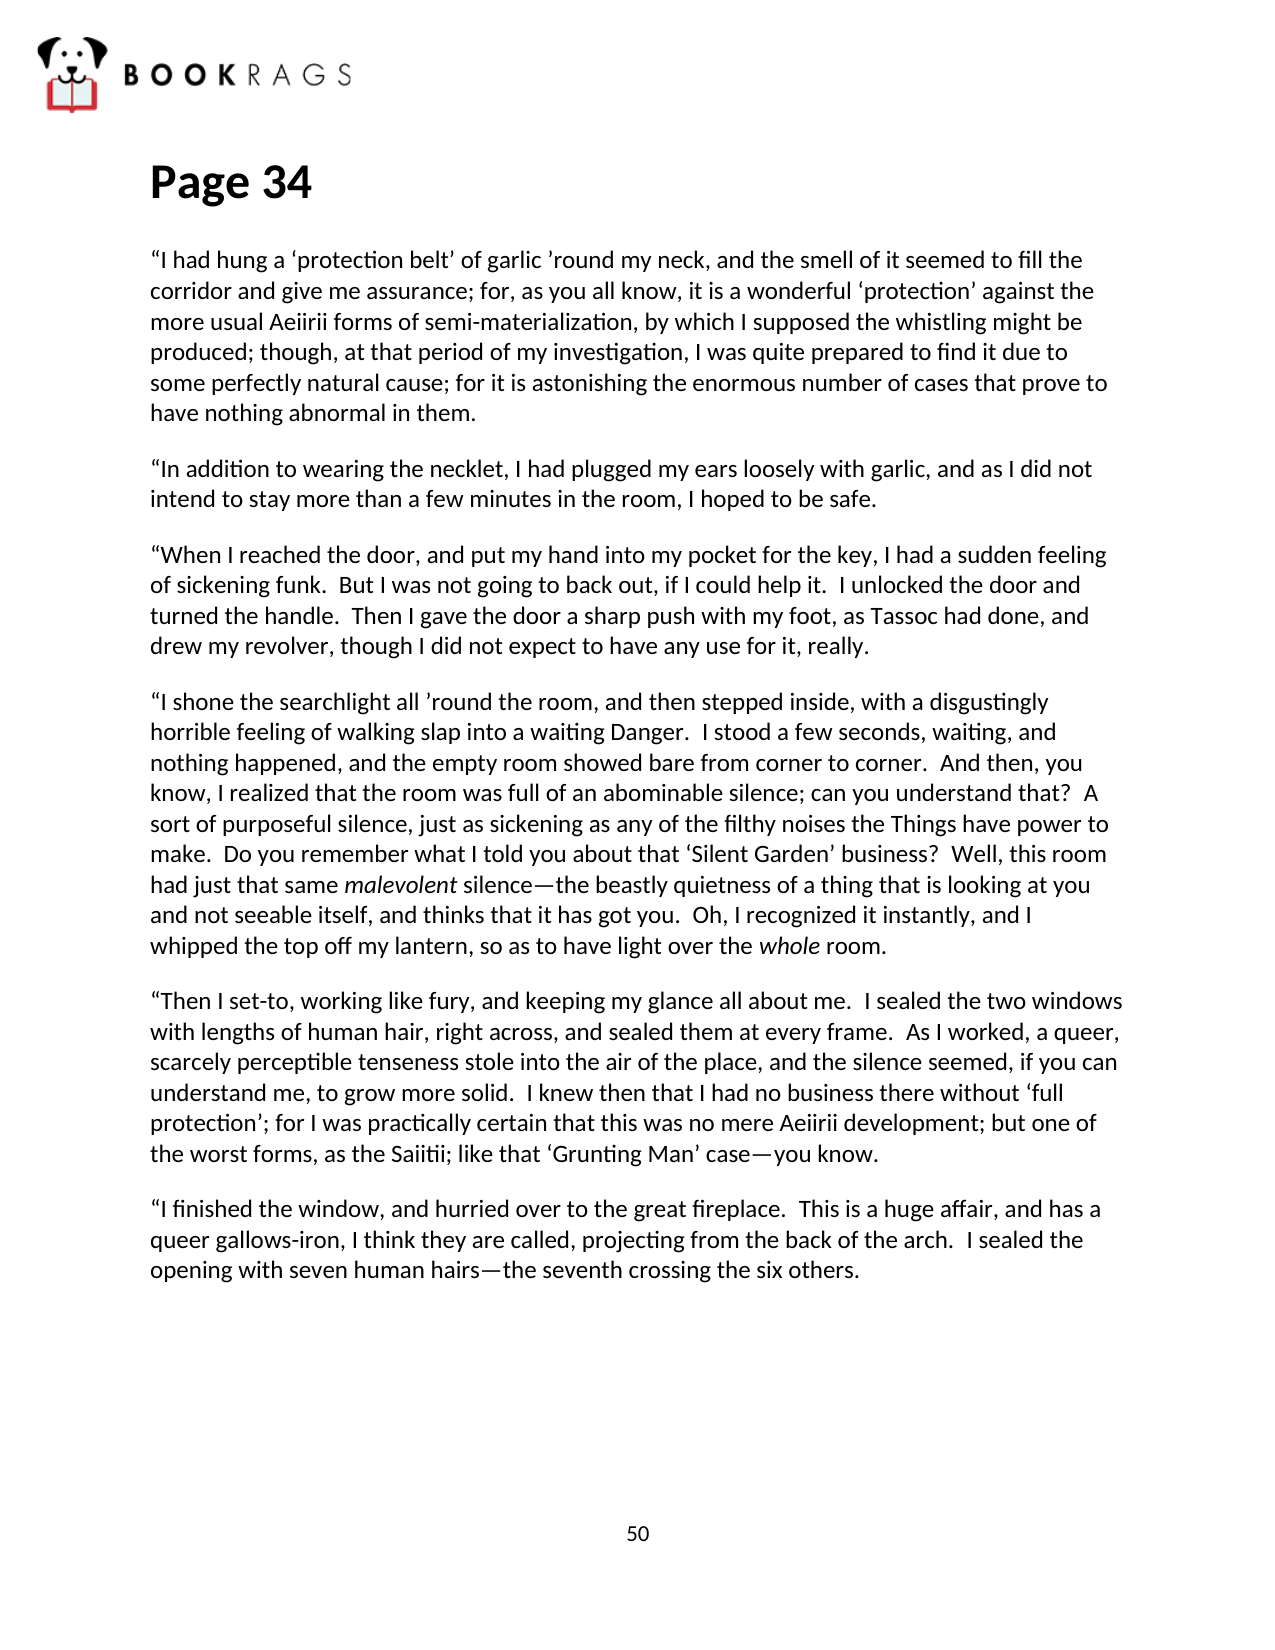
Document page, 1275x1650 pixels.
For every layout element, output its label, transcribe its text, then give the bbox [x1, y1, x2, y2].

text “When I reached the door, and put my hand into my pocket for the key, I had a sudden feeling of sickening funk. But I was not going to back out, if I could help it. I unlocked the door and turned the handle. Then I gave the door a sharp push with my foot, as Tassoc had done, and drew my revolver, though I did not expect to have any use for it, really. [150, 539, 1125, 661]
picture [37, 37, 351, 113]
text Page 34 [150, 150, 1125, 211]
text “In addition to wearing the necklet, I had plugged my ears loosely with garlic, and as I did not intend to stay more than a few minutes in the room, I hoped to be safe. [150, 453, 1125, 514]
text “Then I set-to, working like fury, and keeping my glance all about me. I sealed the two windows with lengths of human hair, right across, and sealed them at every frame. As I worked, a queer, scarcely perceptible tenseness stole into the air of the place, and the silence seemed, if you can understand me, to grow more solid. I knew then that I had no business there without ‘full protection’; for I was practically certain that this was no mere Aeiirii development; but one of the worst forms, as the Saiitii; like that ‘Grunting Man’ case—­you know. [150, 986, 1125, 1169]
text “I shone the searchlight all ’round the room, and then stepped inside, with a disgustingly horrible feeling of walking slap into a waiting Danger. I stood a few seconds, waiting, and nothing happened, and the empty room showed bare from corner to corner. And then, you know, I realized that the room was full of an abominable silence; can you understand that? A sort of purposeful silence, just as sickening as any of the filthy noises the Things have power to make. Do you remember what I told you about that ‘Silent Garden’ business? Well, this room had just that same malevolent silence—­the beastly quietness of a thing that is looking at you and not seeable itself, and thinks that it has got you. Oh, I recognized it instantly, and I whipped the top off my lantern, so as to have light over the whole room. [150, 686, 1125, 961]
text “I finished the window, and hurried over to the great fireplace. This is a huge affair, and has a queer gallows-iron, I think they are called, projecting from the back of the arch. I sealed the opening with seven human hairs—­the seventh crossing the six others. [150, 1194, 1125, 1285]
text “I had hung a ‘protection belt’ of garlic ’round my neck, and the smell of it seemed to fill the corridor and give me assurance; for, as you all know, it is a wonderful ‘protection’ against the more usual Aeiirii forms of semi-materialization, by which I supposed the whistling might be produced; though, at that period of my investigation, I was quite prepared to find it due to some perfectly natural cause; for it is astonishing the enormous number of cases that prove to have nothing abnormal in them. [150, 244, 1125, 428]
